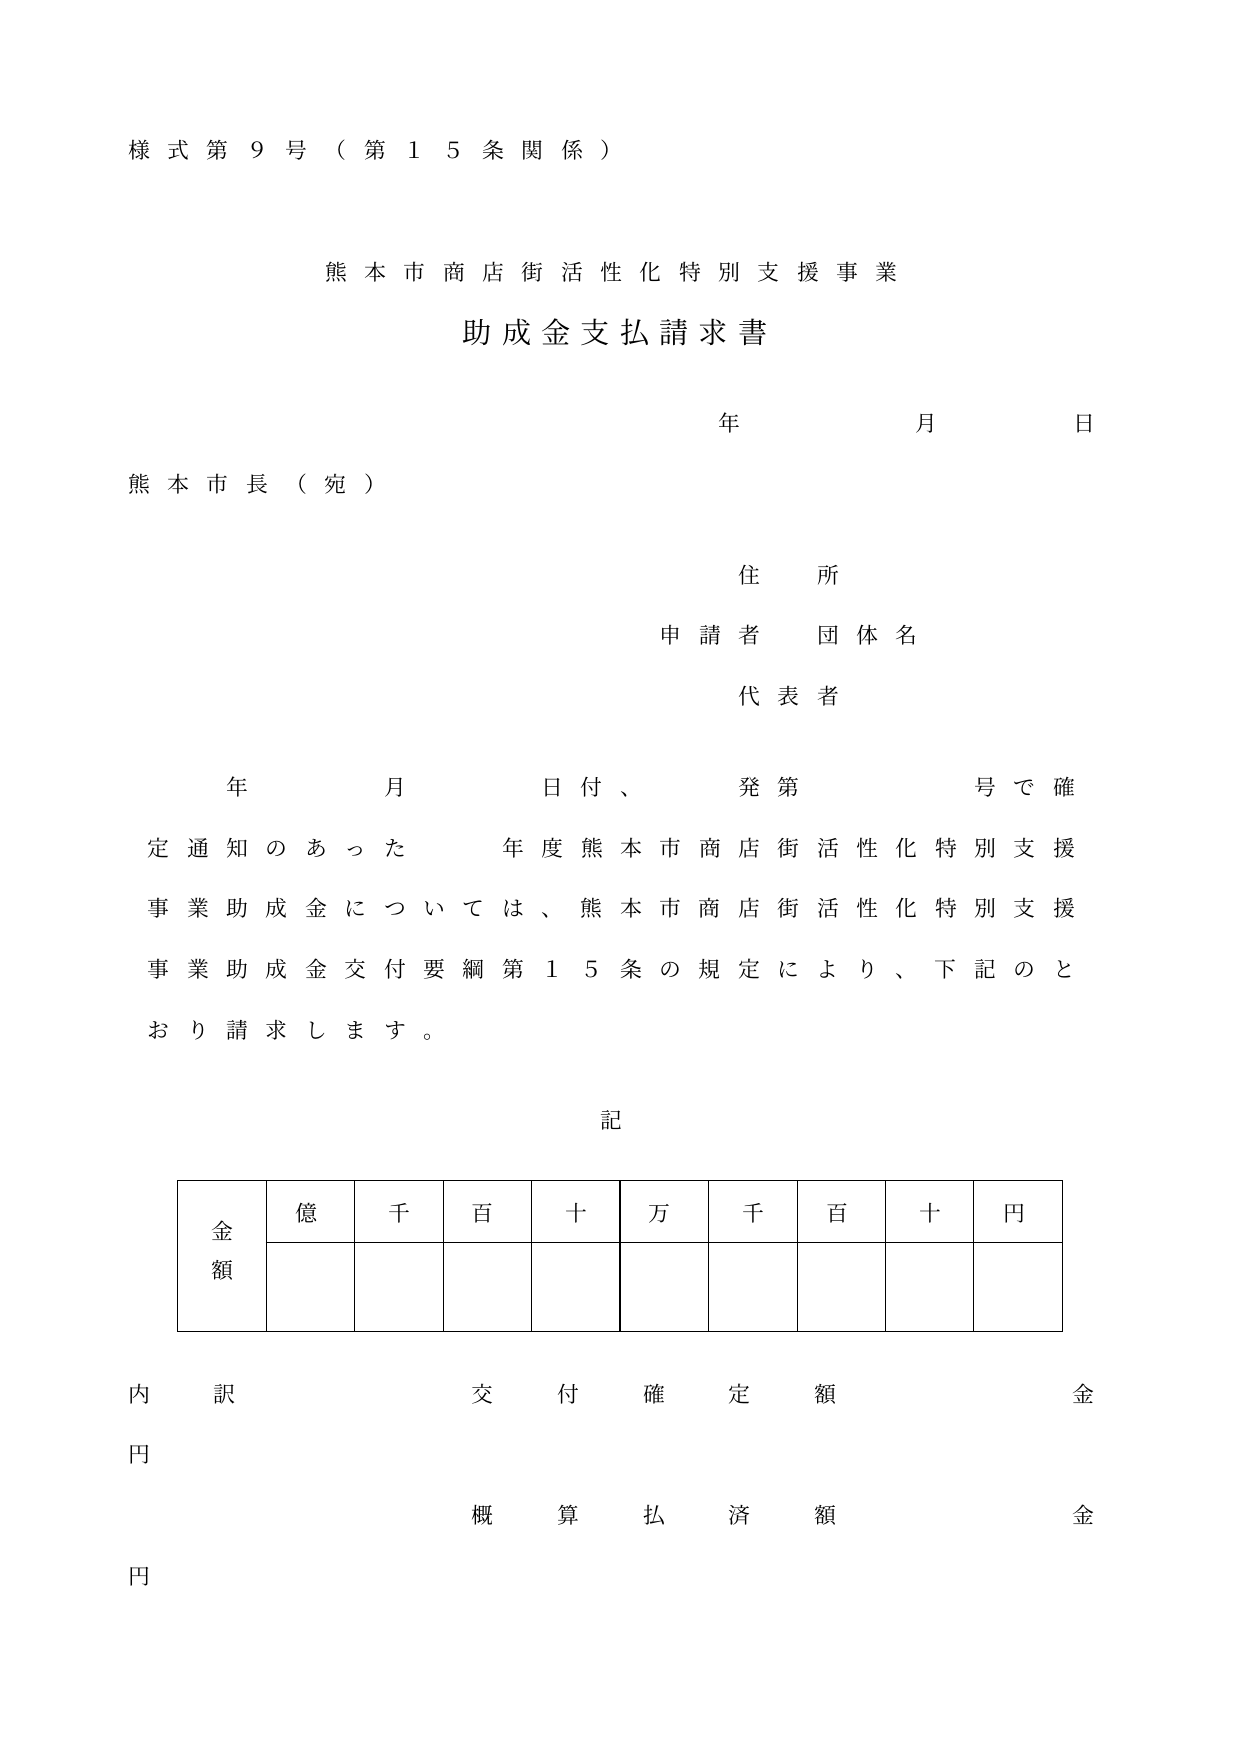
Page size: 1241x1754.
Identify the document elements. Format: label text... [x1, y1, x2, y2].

table_cell [974, 1243, 1062, 1331]
text 概算払済額 金 円 [128, 1484, 1112, 1605]
table_cell [709, 1243, 797, 1331]
table_header 百 [798, 1181, 885, 1242]
table_cell [621, 1243, 708, 1331]
table_header 万 [621, 1181, 708, 1242]
text 内訳 交付確定額 金 円 [128, 1362, 1112, 1484]
table_cell [444, 1243, 531, 1331]
text 申請者 団体名 [645, 604, 1112, 665]
table_cell [267, 1243, 354, 1331]
text 記 [128, 1089, 1112, 1150]
table_header 億 [267, 1181, 354, 1242]
table_header 千 [355, 1181, 443, 1242]
text 年 月 日付、 発第 号で確定通知のあった 年度熊本市商店街活性化特別支援事業助成金については、熊本市商店街活性化特別支援事業助成金交付要綱第１５条の規定により、下記のとおり請求します。 [141, 756, 1112, 1059]
table_header 千 [709, 1181, 797, 1242]
text 住 所 [645, 543, 1112, 604]
table_header 金額 [178, 1181, 266, 1331]
text 熊本市長（宛） [128, 453, 1112, 513]
text 助成金支払請求書 [128, 301, 1112, 362]
text 様式第９号（第１５条関係） [128, 119, 1112, 180]
table_header 円 [974, 1181, 1062, 1242]
table_header 十 [532, 1181, 619, 1242]
table_cell [798, 1243, 885, 1331]
text 代表者 [645, 665, 1112, 725]
table_header 十 [886, 1181, 973, 1242]
table_cell [532, 1243, 619, 1331]
table_header 百 [444, 1181, 531, 1242]
table_cell [886, 1243, 973, 1331]
text 年 月 日 [128, 392, 1112, 453]
table_cell [355, 1243, 443, 1331]
text 熊本市商店街活性化特別支援事業 [128, 240, 1112, 301]
